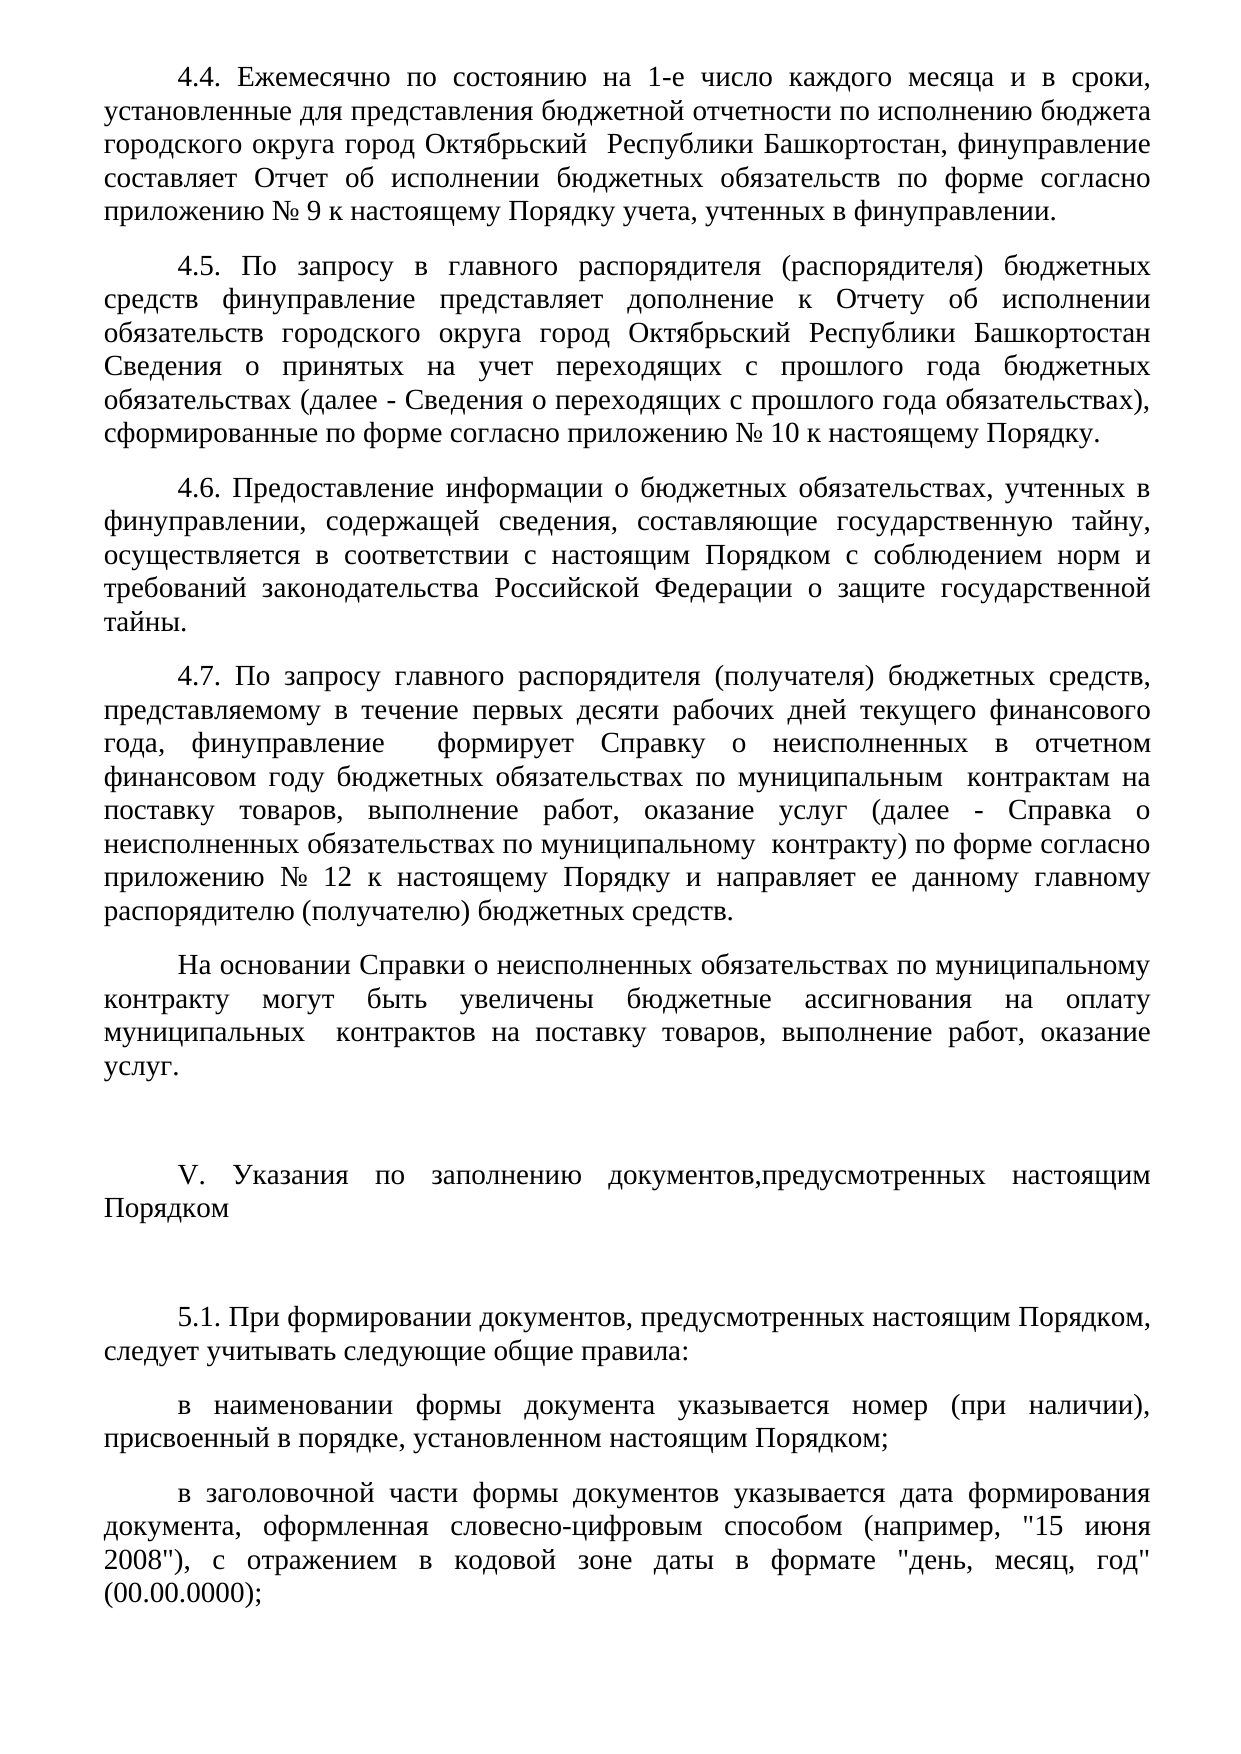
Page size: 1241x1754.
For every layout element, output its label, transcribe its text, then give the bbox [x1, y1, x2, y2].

text 5.1. При формировании документов, предусмотренных настоящим Порядком, следует учитывать следующие общие правила: [103, 1299, 1152, 1366]
text в наименовании формы документа указывается номер (при наличии), присвоенный в порядке, установленном настоящим Порядком; [103, 1387, 1152, 1454]
text 4.5. По запросу в главного распорядителя (распорядителя) бюджетных средств финуправление представляет дополнение к Отчету об исполнении обязательств городского округа город Октябрьский Республики Башкортостан Сведения о принятых на учет переходящих с прошлого года бюджетных обязательствах (далее - Сведения о переходящих с прошлого года обязательствах), сформированные по форме согласно приложению № 10 к настоящему Порядку. [103, 248, 1152, 449]
text в заголовочной части формы документов указывается дата формирования документа, оформленная словесно-цифровым способом (например, "15 июня 2008"), с отражением в кодовой зоне даты в формате "день, месяц, год" (00.00.0000); [103, 1475, 1152, 1609]
text 4.7. По запросу главного распорядителя (получателя) бюджетных средств, представляемому в течение первых десяти рабочих дней текущего финансового года, финуправление формирует Справку о неисполненных в отчетном финансовом году бюджетных обязательствах по муниципальным контрактам на поставку товаров, выполнение работ, оказание услуг (далее - Справка о неисполненных обязательствах по муниципальному контракту) по форме согласно приложению № 12 к настоящему Порядку и направляет ее данному главному распорядителю (получателю) бюджетных средств. [103, 658, 1152, 927]
text 4.4. Ежемесячно по состоянию на 1-е число каждого месяца и в сроки, установленные для представления бюджетной отчетности по исполнению бюджета городского округа город Октябрьский Республики Башкортостан, финуправление составляет Отчет об исполнении бюджетных обязательств по форме согласно приложению № 9 к настоящему Порядку учета, учтенных в финуправлении. [103, 59, 1152, 227]
text 4.6. Предоставление информации о бюджетных обязательствах, учтенных в финуправлении, содержащей сведения, составляющие государственную тайну, осуществляется в соответствии с настоящим Порядком с соблюдением норм и требований законодательства Российской Федерации о защите государственной тайны. [103, 470, 1152, 637]
text На основании Справки о неисполненных обязательствах по муниципальному контракту могут быть увеличены бюджетные ассигнования на оплату муниципальных контрактов на поставку товаров, выполнение работ, оказание услуг. [103, 947, 1152, 1082]
text V. Указания по заполнению документов,предусмотренных настоящим Порядком [103, 1157, 1152, 1224]
